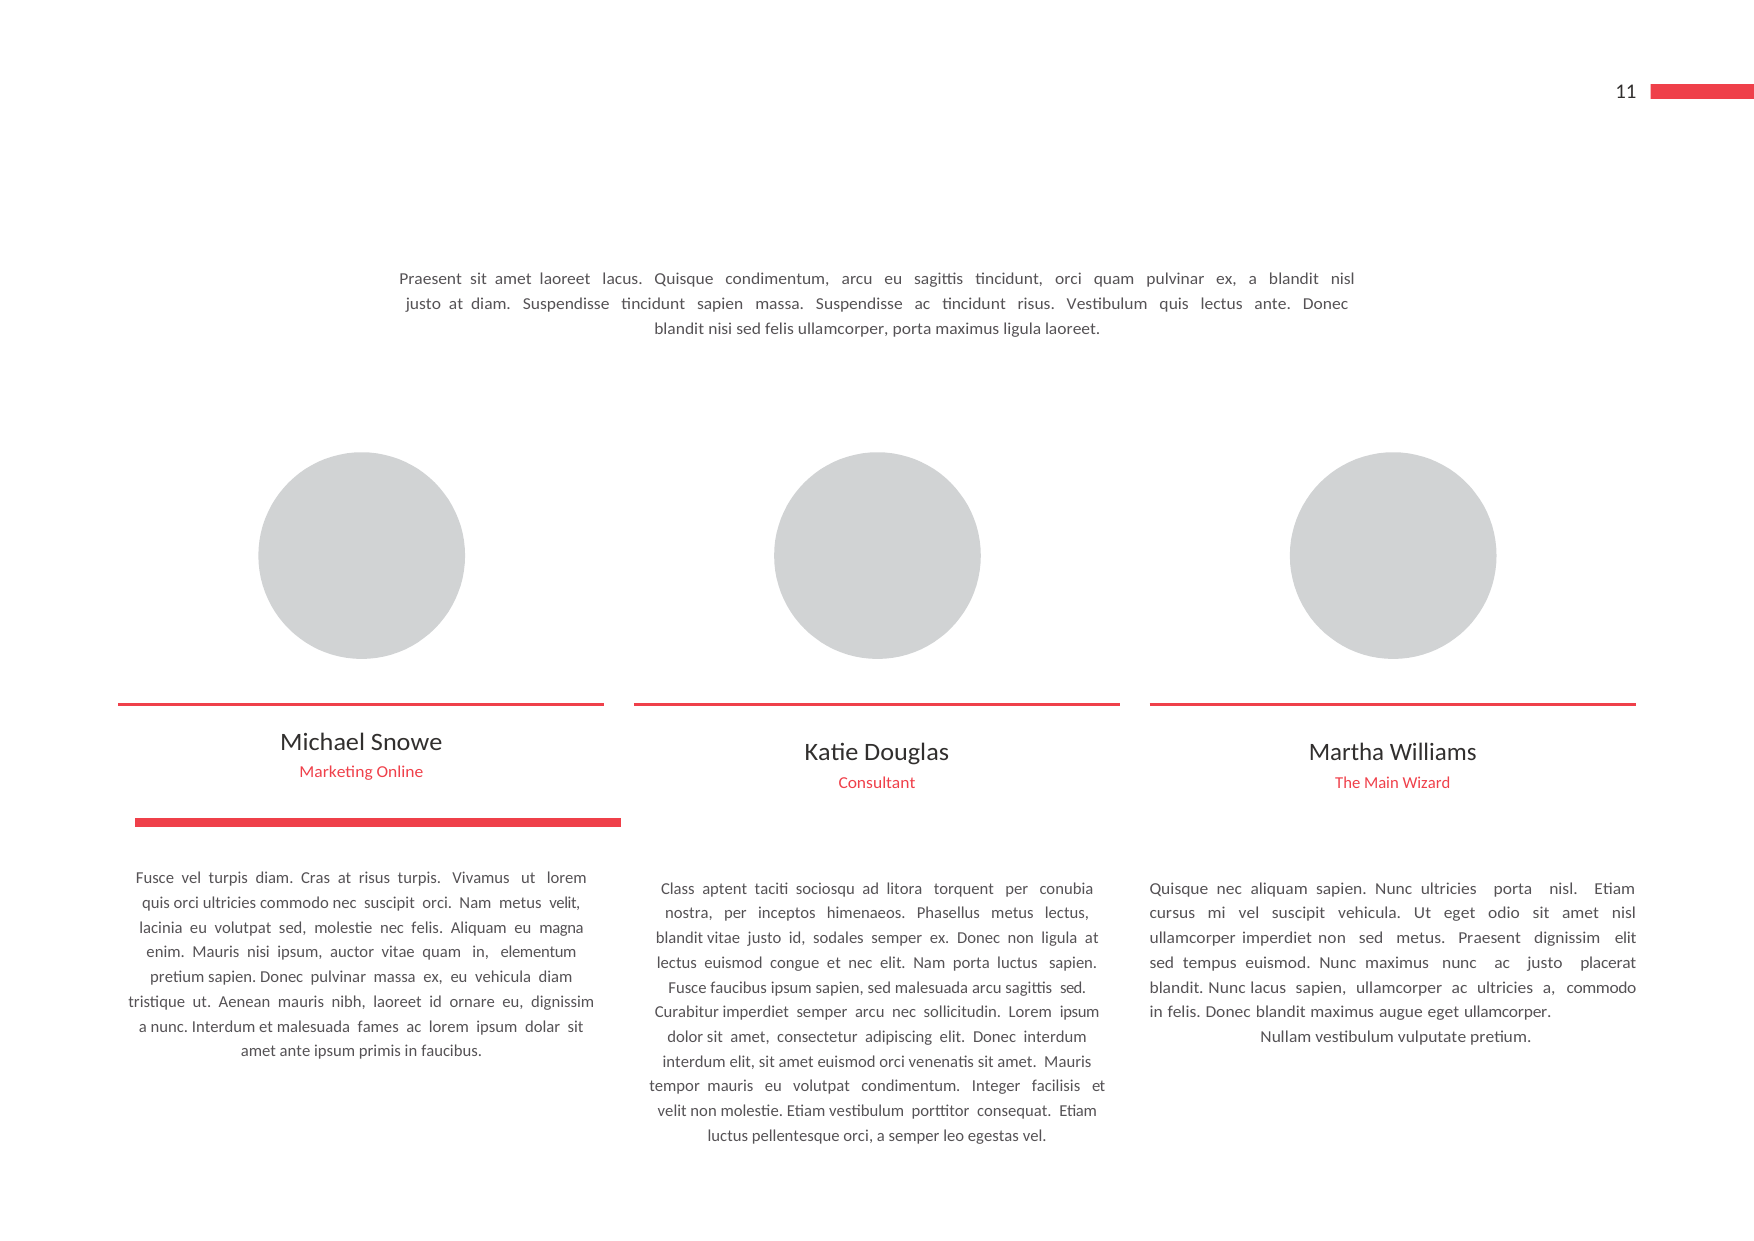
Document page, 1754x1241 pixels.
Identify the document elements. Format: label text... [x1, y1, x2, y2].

text Praesent sit amet laoreet lacus. Quisque condimentum, arcu eu sagittis tincidunt, orci quam pulvinar ex, a blandit nisl justo at diam. Suspendisse tincidunt sapien massa. Suspendisse ac tincidunt risus. Vestibulum quis lectus ante. Donec blandit nisi sed felis ullamcorper, porta maximus ligula laoreet. [397, 268, 1357, 338]
text The Main Wizard [1306, 772, 1479, 792]
text Marketing Online [278, 762, 444, 782]
subtitle Martha Williams [1306, 737, 1479, 767]
subtitle Katie Douglas [802, 737, 951, 767]
text Fusce vel turpis diam. Cras at risus turpis. Vivamus ut lorem quis orci ultricies commodo nec suscipit orci. Nam metus velit, lacinia eu volutpat sed, molestie nec felis. Aliquam eu magna enim. Mauris nisi ipsum, auctor vitae quam in, elementum pretium sapien. Donec pulvinar massa ex, eu vehicula diam tristique ut. Aenean mauris nibh, laoreet id ornare eu, dignissim a nunc. Interdum et malesuada fames ac lorem ipsum dolar sit amet ante ipsum primis in faucibus. [118, 868, 604, 1061]
text Quisque nec aliquam sapien. Nunc ultricies porta nisl. Etiam cursus mi vel suscipit vehicula. Ut eget odio sit amet nisl ullamcorper imperdiet non sed metus. Praesent dignissim elit sed tempus euismod. Nunc maximus nunc ac justo placerat blandit. Nunc lacus sapien, ullamcorper ac ultricies a, commodo in felis. Donec blandit maximus augue eget ullamcorper. [1149, 878, 1636, 1022]
subtitle 11 [106, 78, 1636, 104]
text Consultant [802, 772, 951, 792]
text Nullam vestibulum vulputate pretium. [1260, 1026, 1648, 1046]
subtitle Michael Snowe [278, 726, 444, 757]
text Class aptent taciti sociosqu ad litora torquent per conubia nostra, per inceptos himenaeos. Phasellus metus lectus, blandit vitae justo id, sodales semper ex. Donec non ligula at lectus euismod congue et nec elit. Nam porta luctus sapien. Fusce faucibus ipsum sapien, sed malesuada arcu sagittis sed. Curabitur imperdiet semper arcu nec sollicitudin. Lorem ipsum dolor sit amet, consectetur adipiscing elit. Donec interdum interdum elit, sit amet euismod orci venenatis sit amet. Mauris tempor mauris eu volutpat condimentum. Integer facilisis et velit non molestie. Etiam vestibulum porttitor consequat. Etiam luctus pellentesque orci, a semper leo egestas vel. [647, 878, 1107, 1145]
